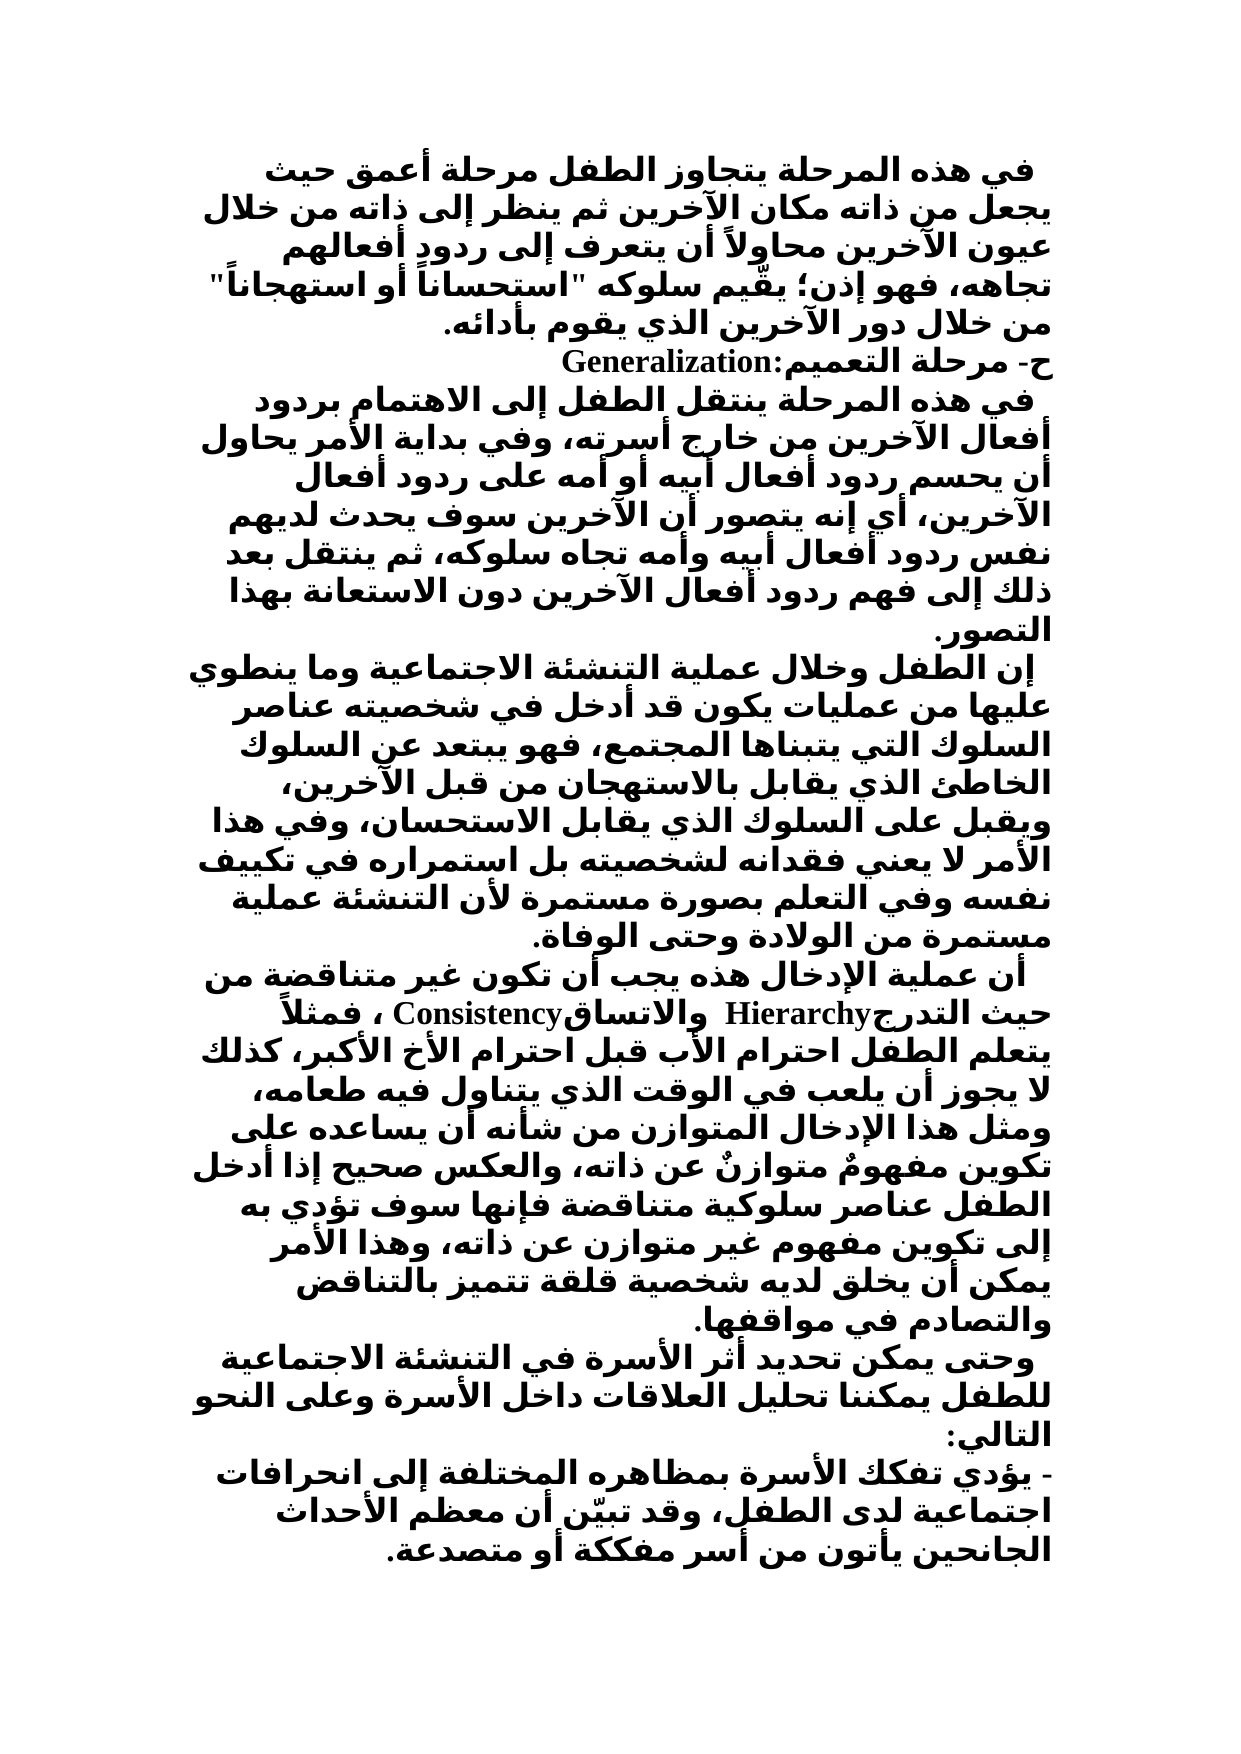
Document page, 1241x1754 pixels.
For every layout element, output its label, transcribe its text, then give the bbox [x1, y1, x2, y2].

text في هذه المرحلة يتجاوز الطفل مرحلة أعمق حيث يجعل من ذاته مكان الآخرين ثم ينظر إلى ذاته من خلال عيون الآخرين محاولاً أن يتعرف إلى ردود أفعالهم تجاهه، فهو إذن؛ يقّيم سلوكه "استحساناً أو استهجاناً" من خلال دور الآخرين الذي يقوم بأدائه. [187, 150, 1053, 342]
text وحتى يمكن تحديد أثر الأسرة في التنشئة الاجتماعية للطفل يمكننا تحليل العلاقات داخل الأسرة وعلى النحو التالي: [187, 1338, 1053, 1453]
text ح- مرحلة التعميم:Generalization [187, 342, 1053, 380]
text في هذه المرحلة ينتقل الطفل إلى الاهتمام بردود أفعال الآخرين من خارج أسرته، وفي بداية الأمر يحاول أن يحسم ردود أفعال أبيه أو أمه على ردود أفعال الآخرين، أي إنه يتصور أن الآخرين سوف يحدث لديهم نفس ردود أفعال أبيه وأمه تجاه سلوكه، ثم ينتقل بعد ذلك إلى فهم ردود أفعال الآخرين دون الاستعانة بهذا التصور. [187, 380, 1053, 648]
text إن الطفل وخلال عملية التنشئة الاجتماعية وما ينطوي عليها من عمليات يكون قد أدخل في شخصيته عناصر السلوك التي يتبناها المجتمع، فهو يبتعد عن السلوك الخاطئ الذي يقابل بالاستهجان من قبل الآخرين، ويقبل على السلوك الذي يقابل الاستحسان، وفي هذا الأمر لا يعني فقدانه لشخصيته بل استمراره في تكييف نفسه وفي التعلم بصورة مستمرة لأن التنشئة عملية مستمرة من الولادة وحتى الوفاة. [187, 648, 1053, 955]
text أن عملية الإدخال هذه يجب أن تكون غير متناقضة من حيث التدرجHierarchy والاتساقConsistency ، فمثلاً يتعلم الطفل احترام الأب قبل احترام الأخ الأكبر، كذلك لا يجوز أن يلعب في الوقت الذي يتناول فيه طعامه، ومثل هذا الإدخال المتوازن من شأنه أن يساعده على تكوين مفهومٌ متوازنٌ عن ذاته، والعكس صحيح إذا أدخل الطفل عناصر سلوكية متناقضة فإنها سوف تؤدي به إلى تكوين مفهوم غير متوازن عن ذاته، وهذا الأمر يمكن أن يخلق لديه شخصية قلقة تتميز بالتناقض والتصادم في مواقفها. [187, 955, 1053, 1338]
text - يؤدي تفكك الأسرة بمظاهره المختلفة إلى انحرافات اجتماعية لدى الطفل، وقد تبيّن أن معظم الأحداث الجانحين يأتون من أسر مفككة أو متصدعة. [187, 1453, 1053, 1568]
